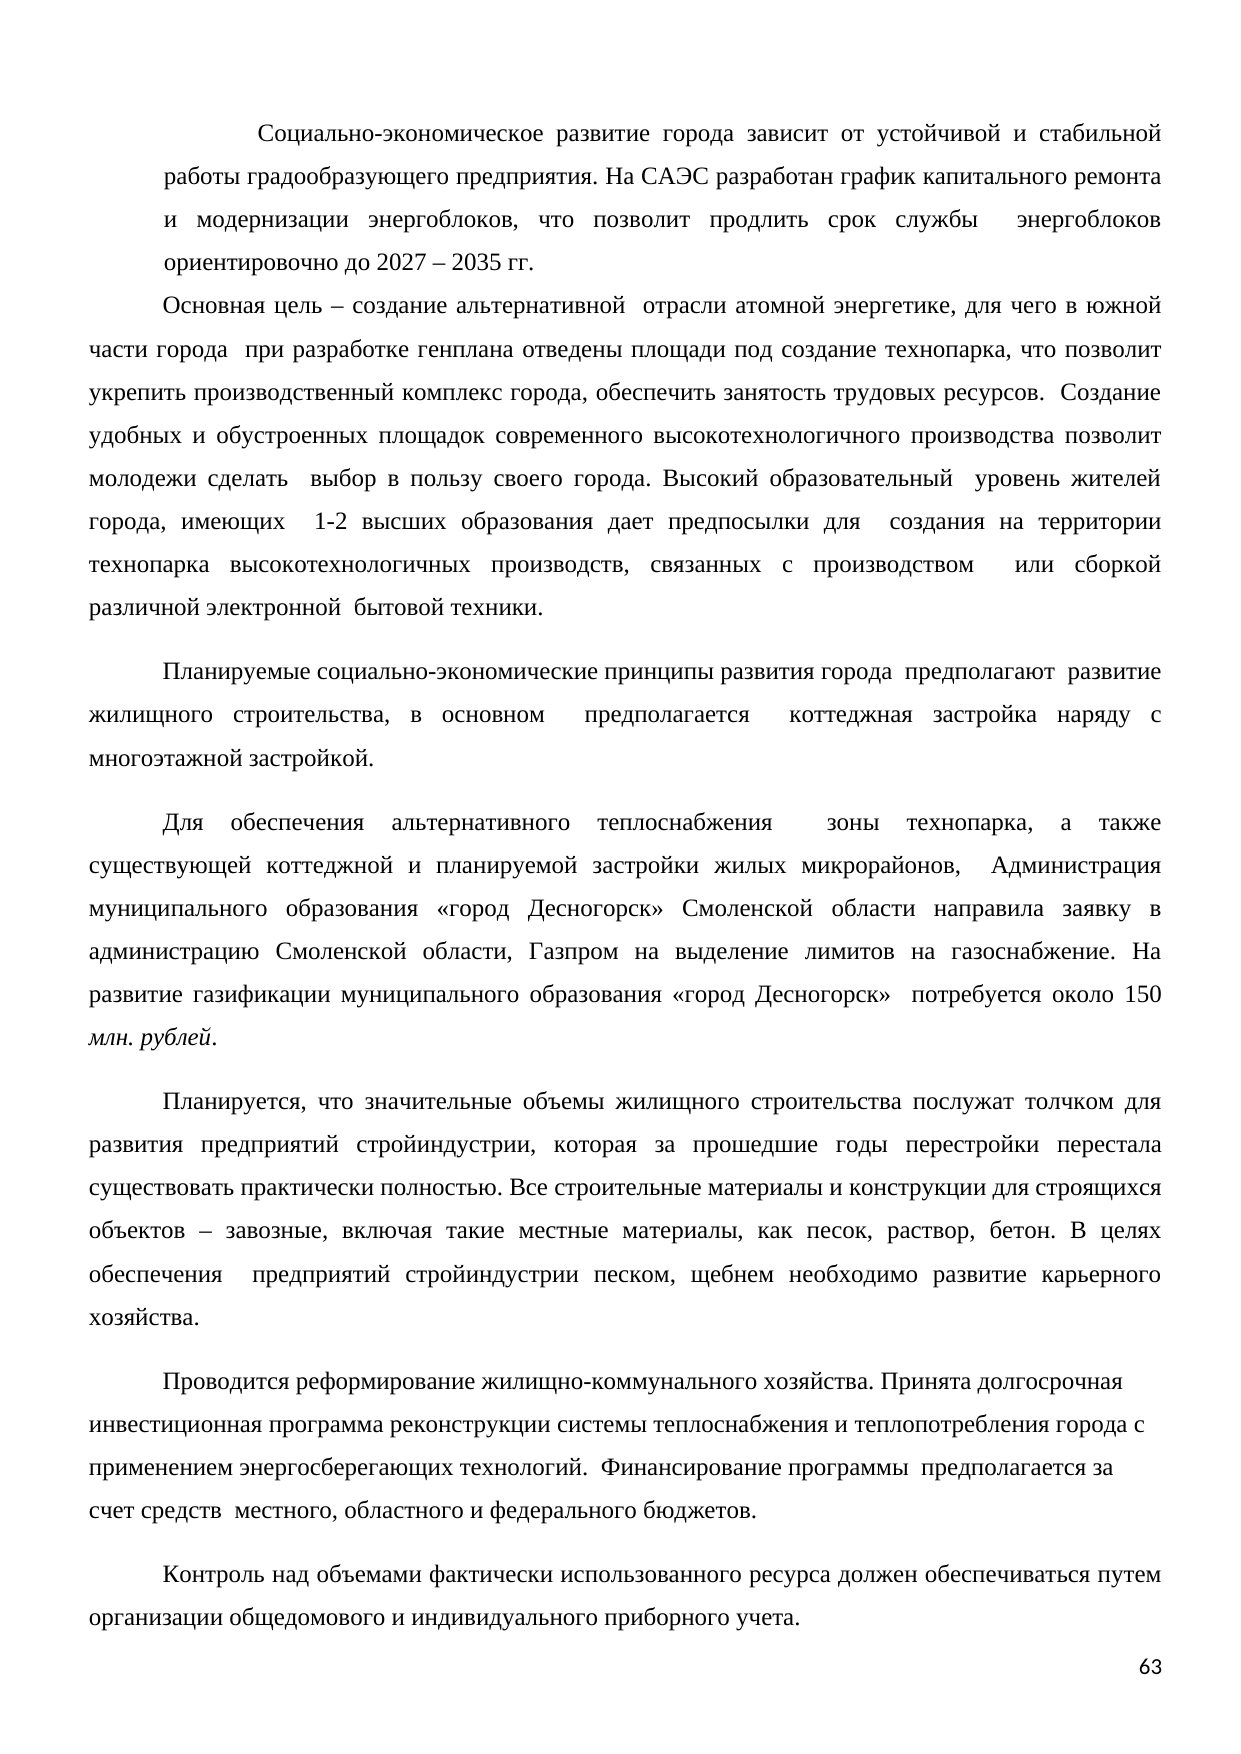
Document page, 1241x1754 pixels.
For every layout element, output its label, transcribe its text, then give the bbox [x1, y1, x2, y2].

text Социально-экономическое развитие города зависит от устойчивой и стабильной работы градообразующего предприятия. На САЭС разработан график капитального ремонта и модернизации энергоблоков, что позволит продлить срок службы энергоблоков ориентировочно до 2027 – 2035 гг. [164, 118, 1162, 276]
text Проводится реформирование жилищно-коммунального хозяйства. Принята долгосрочная инвестиционная программа реконструкции системы теплоснабжения и теплопотребления города с применением энергосберегающих технологий. Финансирование программы предполагается за счет средств местного, областного и федерального бюджетов. [89, 1366, 1162, 1524]
text Для обеспечения альтернативного теплоснабжения зоны технопарка, а также существующей коттеджной и планируемой застройки жилых микрорайонов, Администрация муниципального образования «город Десногорск» Смоленской области направила заявку в администрацию Смоленской области, Газпром на выделение лимитов на газоснабжение. На развитие газификации муниципального образования «город Десногорск» потребуется около 150 млн. рублей. [89, 807, 1162, 1051]
text Контроль над объемами фактически использованного ресурса должен обеспечиваться путем организации общедомового и индивидуального приборного учета. [89, 1559, 1162, 1631]
text Планируемые социально-экономические принципы развития города предполагают развитие жилищного строительства, в основном предполагается коттеджная застройка наряду с многоэтажной застройкой. [89, 656, 1162, 771]
text Планируется, что значительные объемы жилищного строительства послужат толчком для развития предприятий стройиндустрии, которая за прошедшие годы перестройки перестала существовать практически полностью. Все строительные материалы и конструкции для строящихся объектов – завозные, включая такие местные материалы, как песок, раствор, бетон. В целях обеспечения предприятий стройиндустрии песком, щебнем необходимо развитие карьерного хозяйства. [89, 1086, 1162, 1331]
text Основная цель – создание альтернативной отрасли атомной энергетике, для чего в южной части города при разработке генплана отведены площади под создание технопарка, что позволит укрепить производственный комплекс города, обеспечить занятость трудовых ресурсов. Создание удобных и обустроенных площадок современного высокотехнологичного производства позволит молодежи сделать выбор в пользу своего города. Высокий образовательный уровень жителей города, имеющих 1-2 высших образования дает предпосылки для создания на территории технопарка высокотехнологичных производств, связанных с производством или сборкой различной электронной бытовой техники. [89, 291, 1162, 621]
